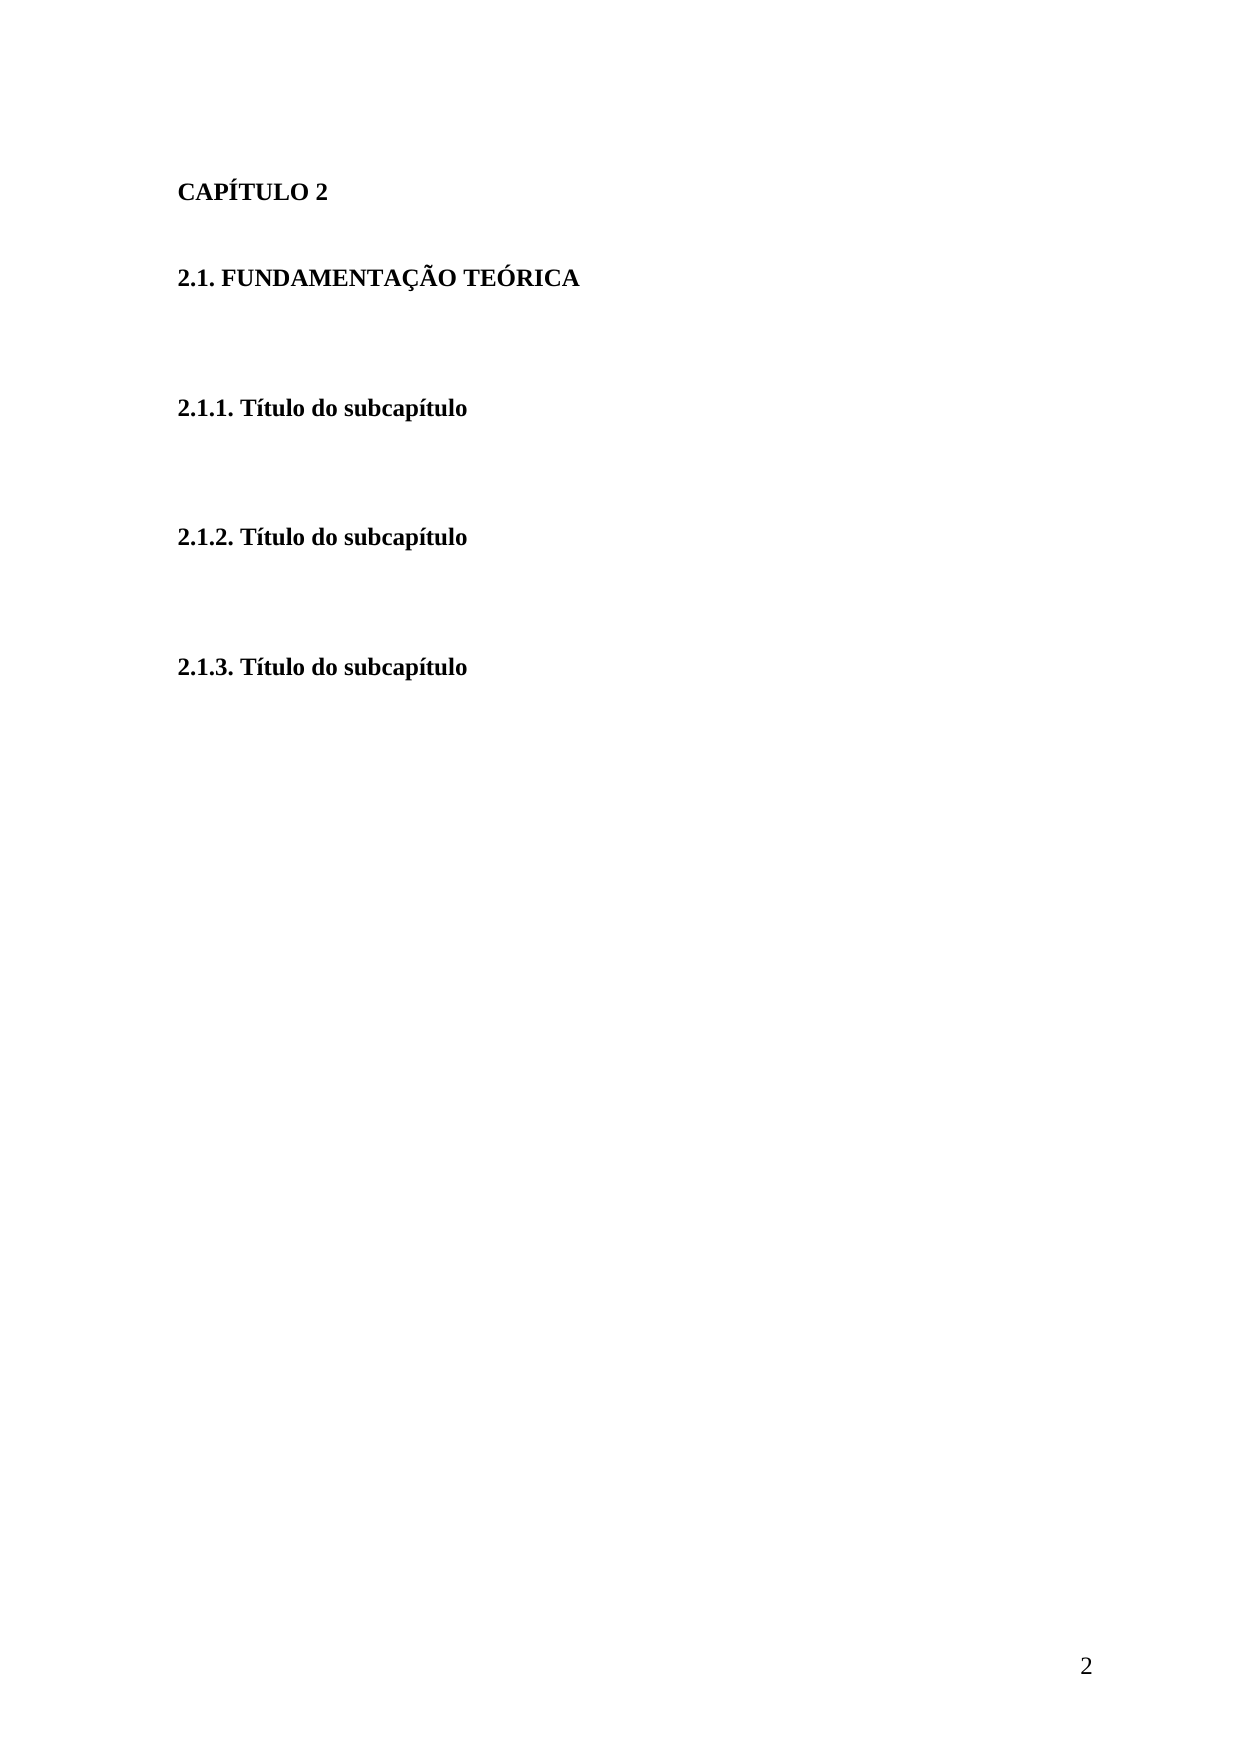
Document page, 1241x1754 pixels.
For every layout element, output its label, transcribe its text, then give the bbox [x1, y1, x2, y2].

text 2.1.3. Título do subcapítulo [177, 652, 1092, 680]
text 2.1. FUNDAMENTAÇÃO TEÓRICA [177, 263, 1092, 292]
text CAPÍTULO 2 [177, 177, 1092, 206]
text 2.1.1. Título do subcapítulo [177, 393, 1092, 422]
text 2.1.2. Título do subcapítulo [177, 522, 1092, 551]
